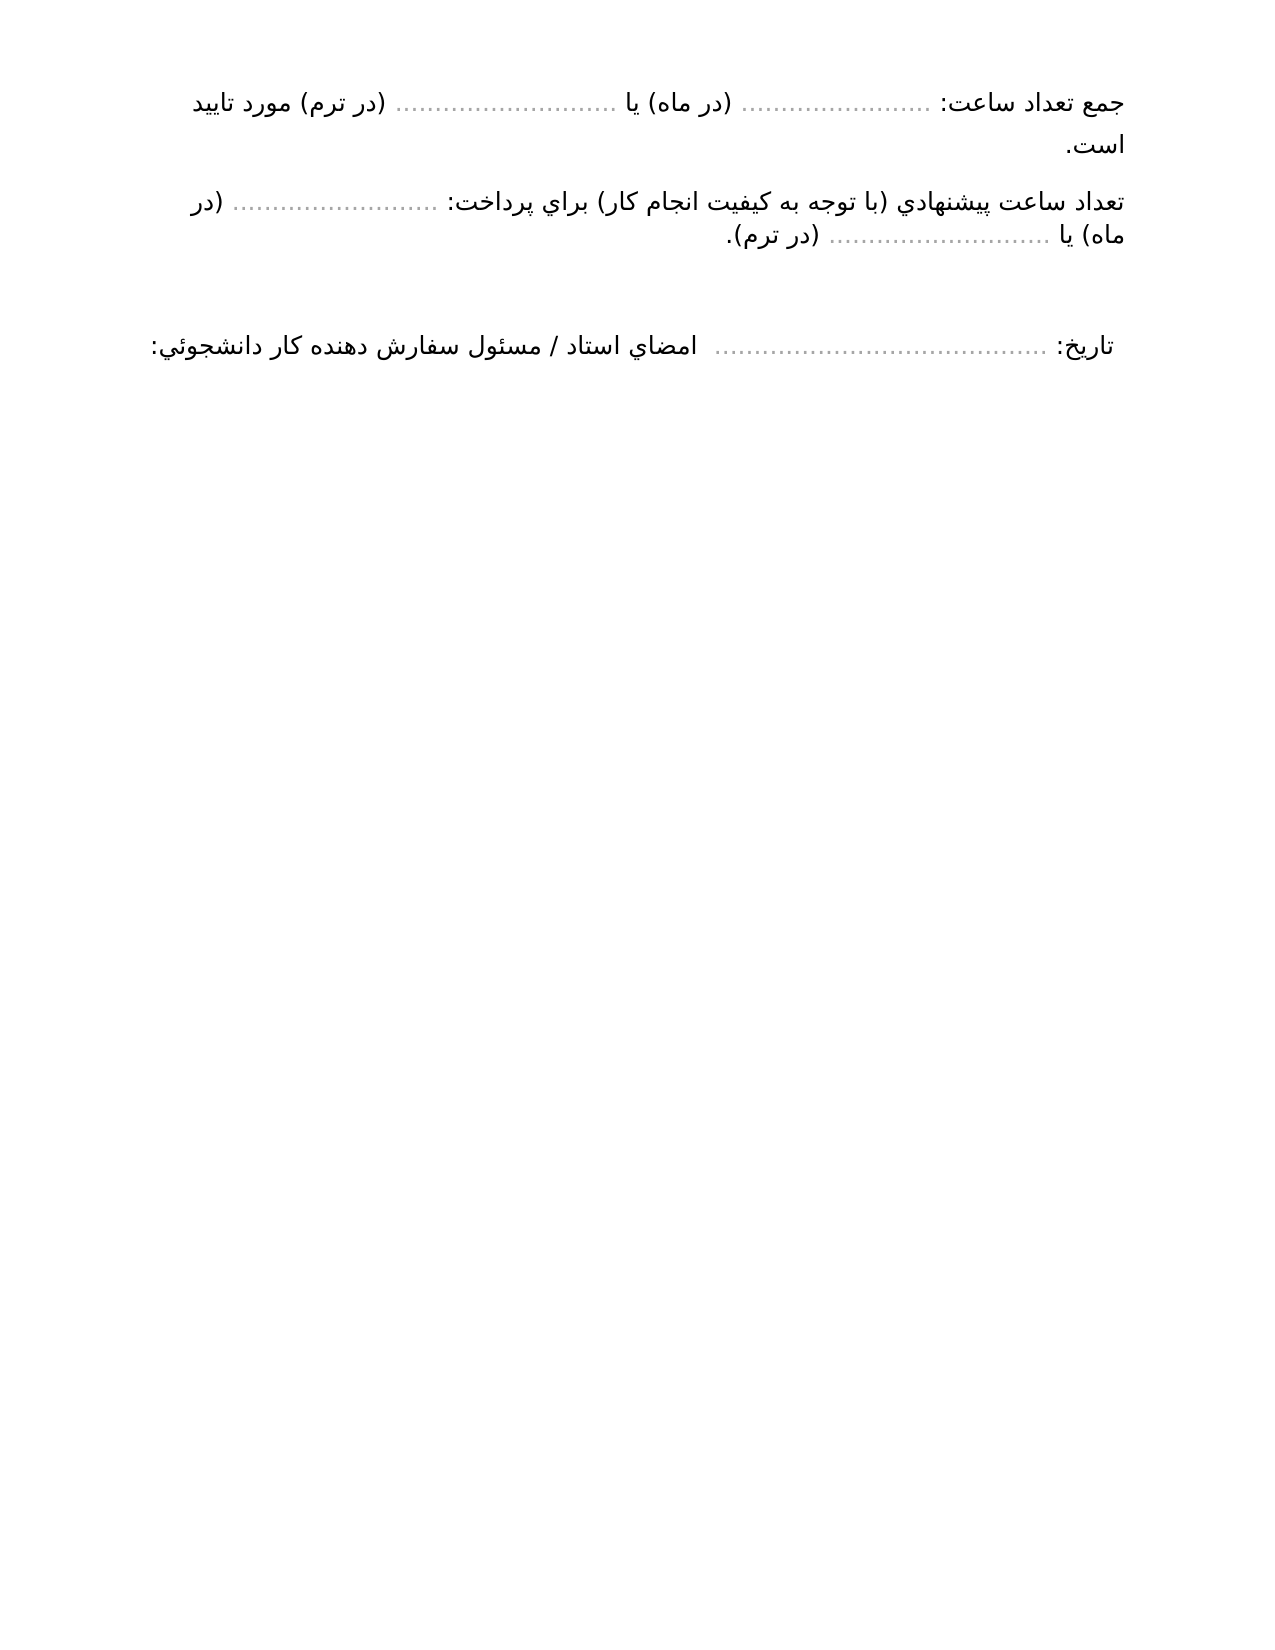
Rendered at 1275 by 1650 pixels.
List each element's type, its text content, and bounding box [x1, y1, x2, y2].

text جمع تعداد ساعت: ........................ (در ماه) يا ............................ (در ترم) مورد تاييد است. [150, 89, 1125, 161]
text تاريخ: .......................................... امضاي استاد / مسئول سفارش دهنده كار دانشجوئي: [150, 331, 1125, 360]
text تعداد ساعت پيشنهادي (با توجه به كيفيت انجام كار) براي پرداخت: .......................... (در ماه) يا ............................ (در ترم). [150, 187, 1125, 250]
